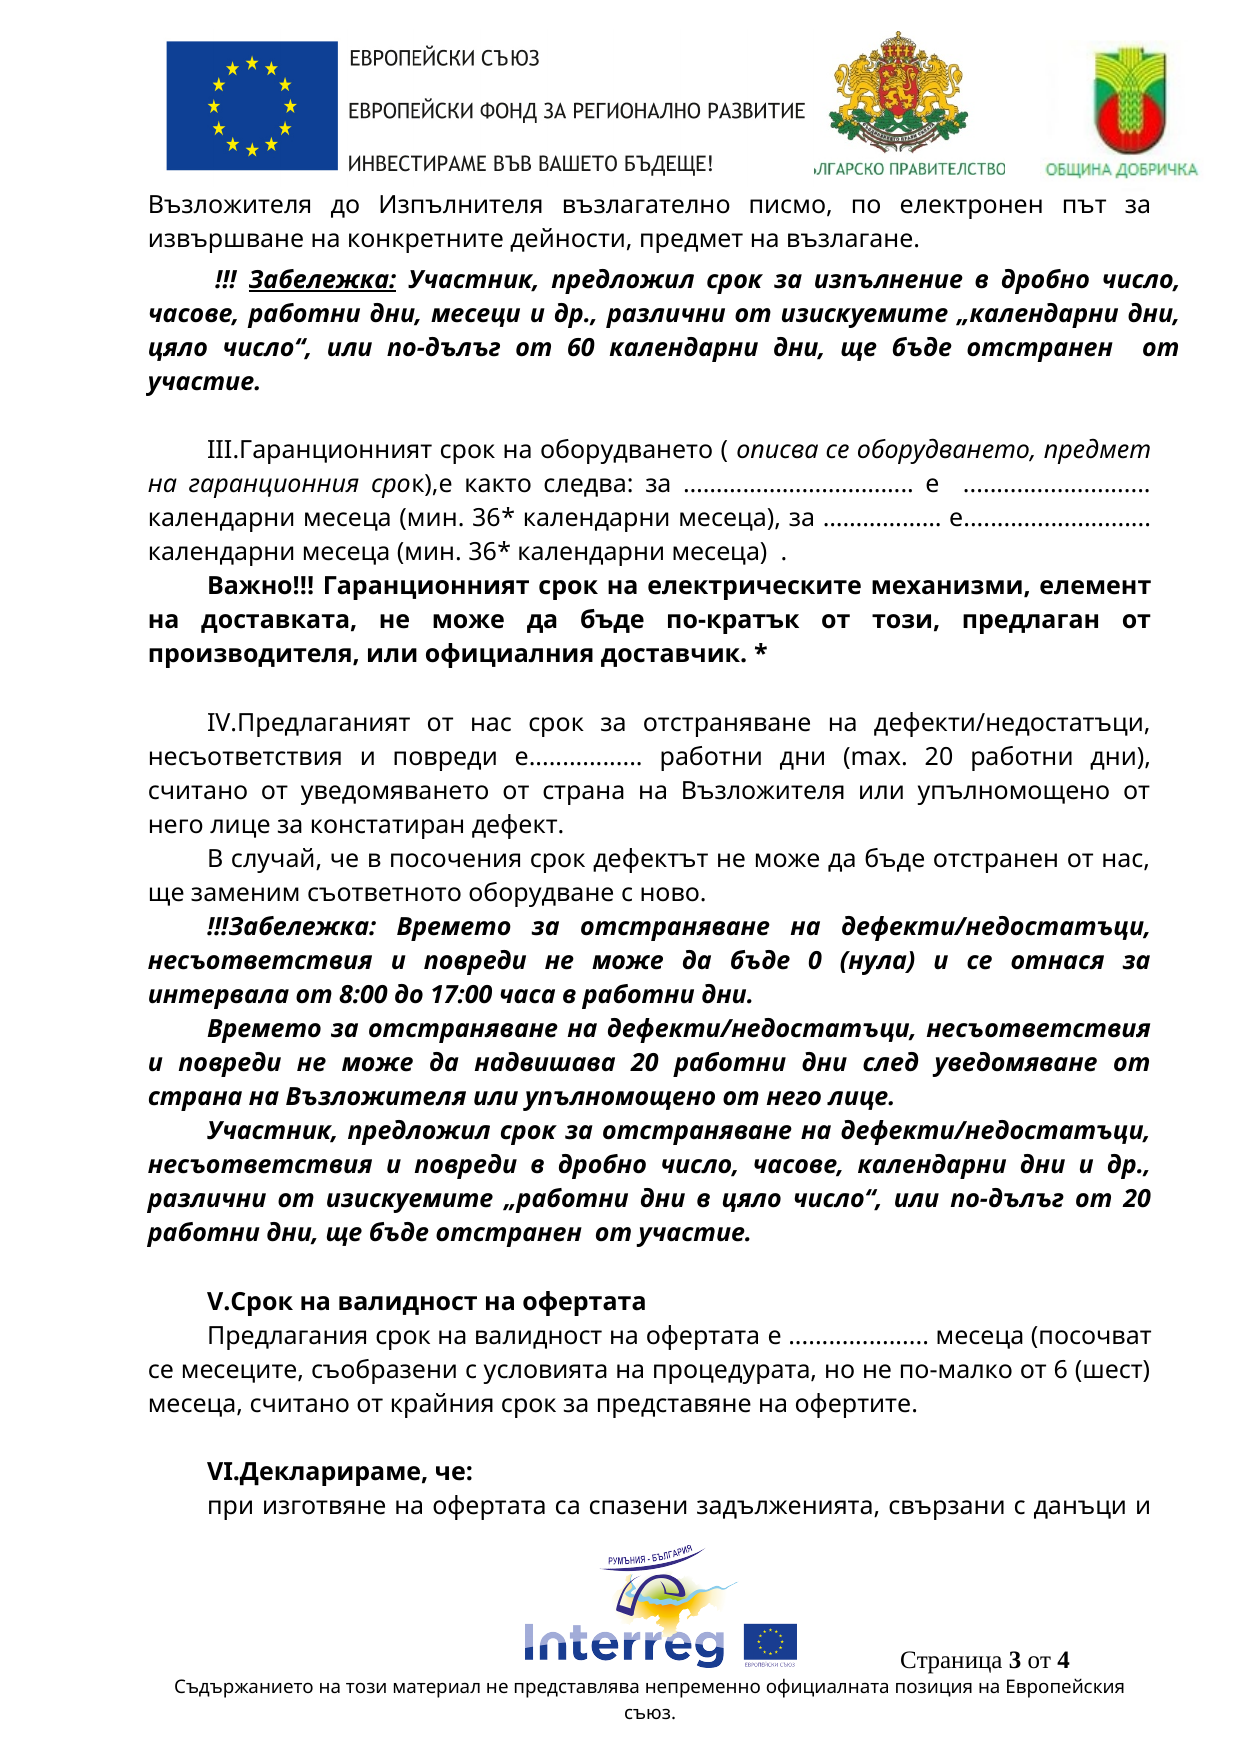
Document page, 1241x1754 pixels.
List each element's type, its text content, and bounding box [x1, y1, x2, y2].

text VI.Декларираме, че: [148, 1453, 1152, 1488]
text В случай, че в посочения срок дефектът не може да бъде отстранен от нас, ще заменим съответното оборудване с ново. [148, 840, 1152, 908]
picture [147, 29, 1005, 187]
picture [1040, 40, 1224, 199]
text Важно!!! Гаранционният срок на електрическите механизми, елемент на доставката, не може да бъде по-кратък от този, предлаган от производителя, или официалния доставчик. * [148, 568, 1152, 670]
text Участник, предложил срок за отстраняване на дефекти/недостатъци, несъответствия и повреди в дробно число, часове, календарни дни и др., различни от изискуемите „работни дни в цяло число“, или по-дълъг от 20 работни дни, ще бъде отстранен от участие. [148, 1113, 1152, 1249]
picture [525, 1545, 797, 1668]
text Времето за отстраняване на дефекти/недостатъци, несъответствия и повреди не може да надвишава 20 работни дни след уведомяване от страна на Възложителя или упълномощено от него лице. [148, 1011, 1152, 1113]
text !!!Забележка: Времето за отстраняване на дефекти/недостатъци, несъответствия и повреди не може да бъде 0 (нула) и се отнася за интервала от 8:00 до 17:00 часа в работни дни. [148, 908, 1152, 1011]
text IV.Предлаганият от нас срок за отстраняване на дефекти/недостатъци, несъответствия и повреди е................. работни дни (max. 20 работни дни), считано от уведомяването от страна на Възложителя или упълномощено от него лице за констатиран дефект. [148, 704, 1152, 840]
text III.Гаранционният срок на оборудването ( описва се оборудването, предмет на гаранционния срок),е както следва: за …………………………….. е ............................ календарни месеца (мин. 36* календарни месеца), за ……………… е............................ календарни месеца (мин. 36* календарни месеца) . [148, 432, 1152, 568]
text Предлагания срок на валидност на офертата е ..................... месеца (посочват се месеците, съобразени с условията на процедурата, но не по-малко от 6 (шест) месеца, считано от крайния срок за представяне на офертите. [148, 1317, 1152, 1419]
text !!! Забележка: Участник, предложил срок за изпълнение в дробно число, часове, работни дни, месеци и др., различни от изискуемите „календарни дни, цяло число“, или по-дълъг от 60 календарни дни, ще бъде отстранен от участие. [148, 261, 1181, 398]
text V.Срок на валидност на офертата [148, 1283, 1152, 1317]
